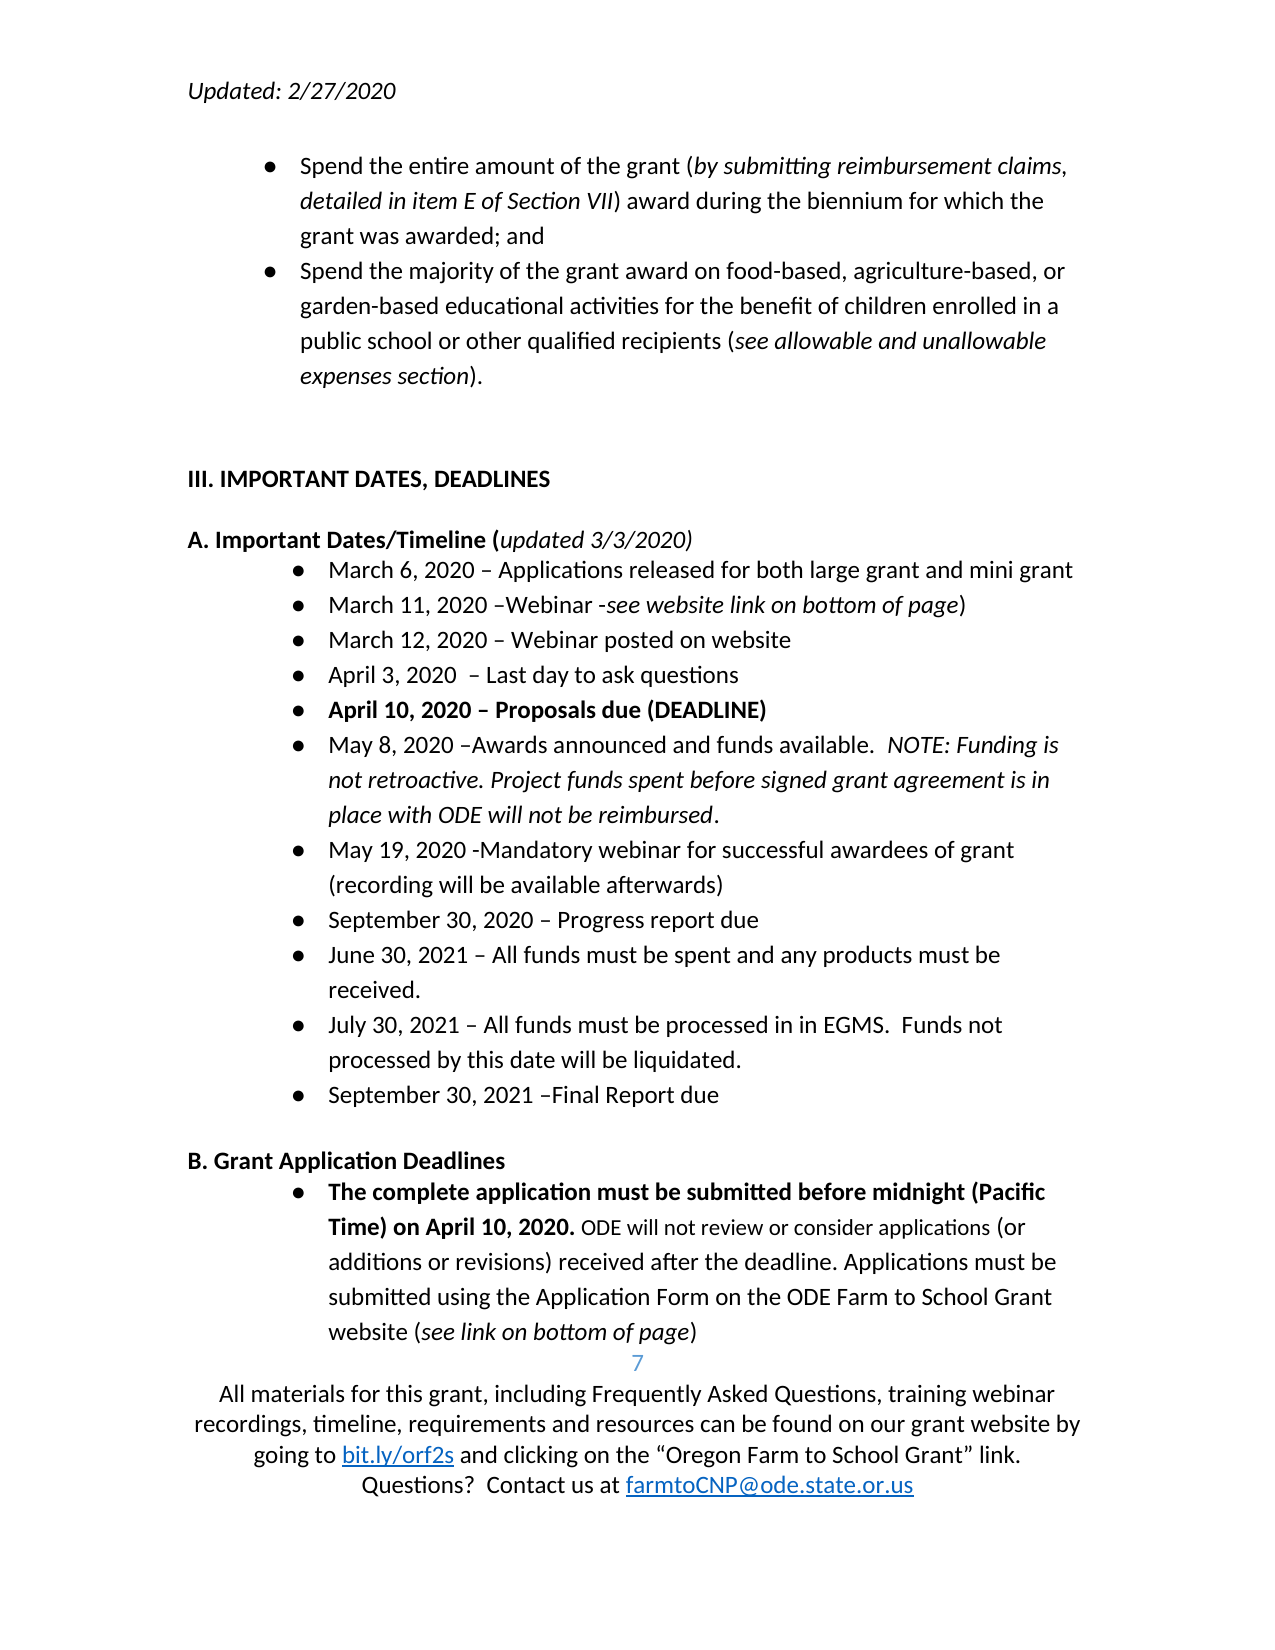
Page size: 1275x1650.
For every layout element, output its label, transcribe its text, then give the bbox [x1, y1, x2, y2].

list July 30, 2021 – All funds must be processed in in EGMS. Funds not processed by this date will be liquidated. [291, 1009, 1087, 1075]
list The complete application must be submitted before midnight (Pacific Time) on April 10, 2020. ODE will not review or consider applications (or additions or revisions) received after the deadline. Applications must be submitted using the Application Form on the ODE Farm to School Grant website (see link on bottom of page) [291, 1176, 1087, 1346]
list March 12, 2020 – Webinar posted on website [291, 624, 1087, 655]
list September 30, 2021 –Final Report due [291, 1079, 1087, 1110]
list Spend the majority of the grant award on food-based, agriculture-based, or garden-based educational activities for the benefit of children enrolled in a public school or other qualified recipients (see allowable and unallowable expenses section). [262, 255, 1087, 391]
list April 10, 2020 – Proposals due (DEADLINE) [291, 694, 1087, 725]
text A. Important Dates/Timeline (updated 3/3/2020) [187, 524, 1087, 554]
list September 30, 2020 – Progress report due [291, 904, 1087, 935]
list March 6, 2020 – Applications released for both large grant and mini grant [291, 554, 1087, 585]
text B. Grant Application Deadlines [187, 1145, 1087, 1176]
list May 8, 2020 –Awards announced and funds available. NOTE: Funding is not retroactive. Project funds spent before signed grant agreement is in place with ODE will not be reimbursed. [291, 729, 1087, 830]
list May 19, 2020 -Mandatory webinar for successful awardees of grant (recording will be available afterwards) [291, 834, 1087, 900]
list March 11, 2020 –Webinar -see website link on bottom of page) [291, 589, 1087, 620]
list Spend the entire amount of the grant (by submitting reimbursement claims, detailed in item E of Section VII) award during the biennium for which the grant was awarded; and [262, 150, 1087, 251]
text III. IMPORTANT DATES, DEADLINES [187, 463, 1087, 493]
list April 3, 2020 – Last day to ask questions [291, 659, 1087, 690]
list June 30, 2021 – All funds must be spent and any products must be received. [291, 939, 1087, 1005]
